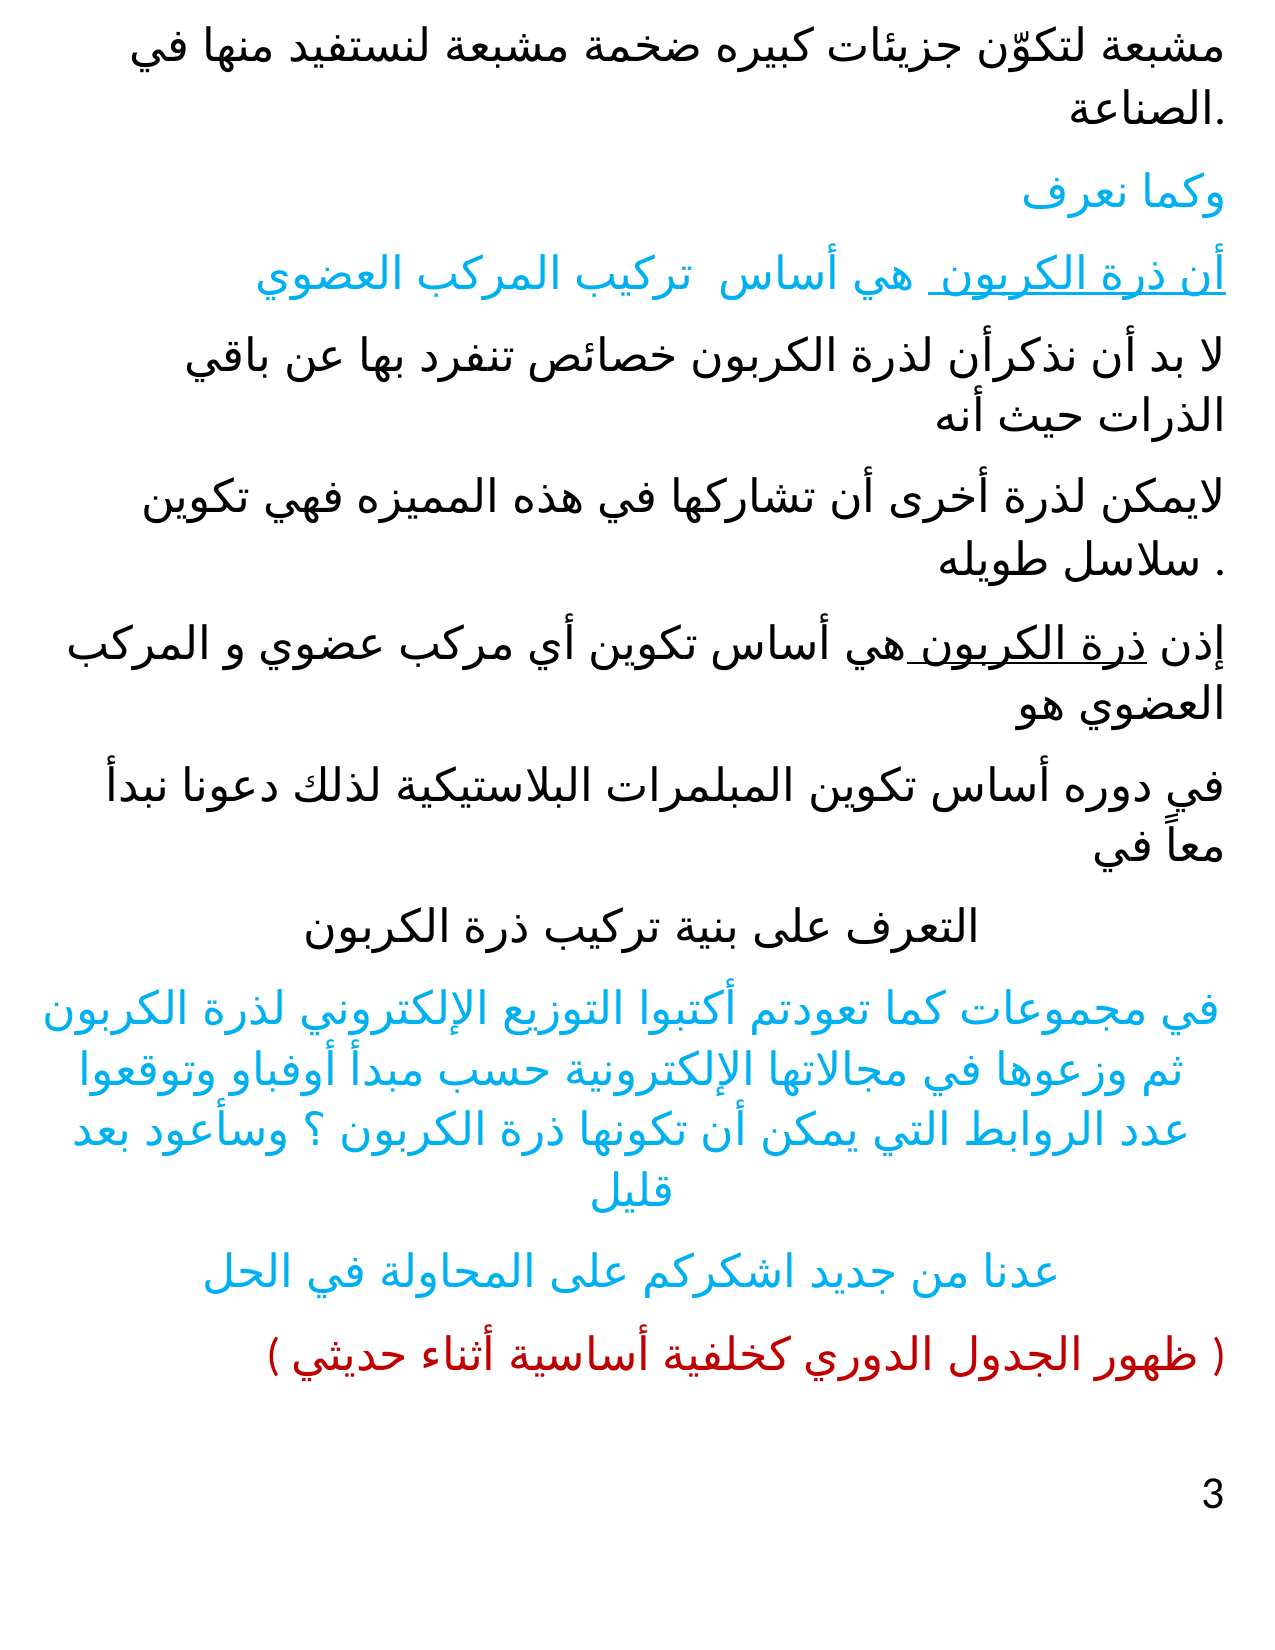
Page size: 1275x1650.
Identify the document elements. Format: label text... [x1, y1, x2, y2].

text أن ذرة الكربون هي أساس تركيب المركب العضوي [37, 247, 1226, 299]
text مشبعة لتكوّن جزيئات كبيره ضخمة مشبعة لنستفيد منها في الصناعة. [37, 19, 1226, 136]
text في مجموعات كما تعودتم أكتبوا التوزيع الإلكتروني لذرة الكربون ثم وزعوها في مجالاتها الإلكترونية حسب مبدأ أوفباو وتوقعوا عدد الروابط التي يمكن أن تكونها ذرة الكربون ؟ وسأعود بعد قليل [37, 982, 1226, 1216]
text لا بد أن نذكرأن لذرة الكربون خصائص تنفرد بها عن باقي الذرات حيث أنه [37, 328, 1226, 441]
text 3 [37, 1464, 1226, 1520]
text عدنا من جديد اشكركم على المحاولة في الحل [37, 1245, 1226, 1297]
text ( ظهور الجدول الدوري كخلفية أساسية أثناء حديثي ) [37, 1326, 1226, 1382]
text وكما نعرف [37, 165, 1226, 218]
text لايمكن لذرة أخرى أن تشاركها في هذه المميزه فهي تكوين سلاسل طويله . [37, 470, 1226, 587]
text إذن ذرة الكربون هي أساس تكوين أي مركب عضوي و المركب العضوي هو [37, 616, 1226, 729]
text التعرف على بنية تركيب ذرة الكربون [37, 900, 1226, 953]
text في دوره أساس تكوين المبلمرات البلاستيكية لذلك دعونا نبدأ معاً في [37, 758, 1226, 871]
